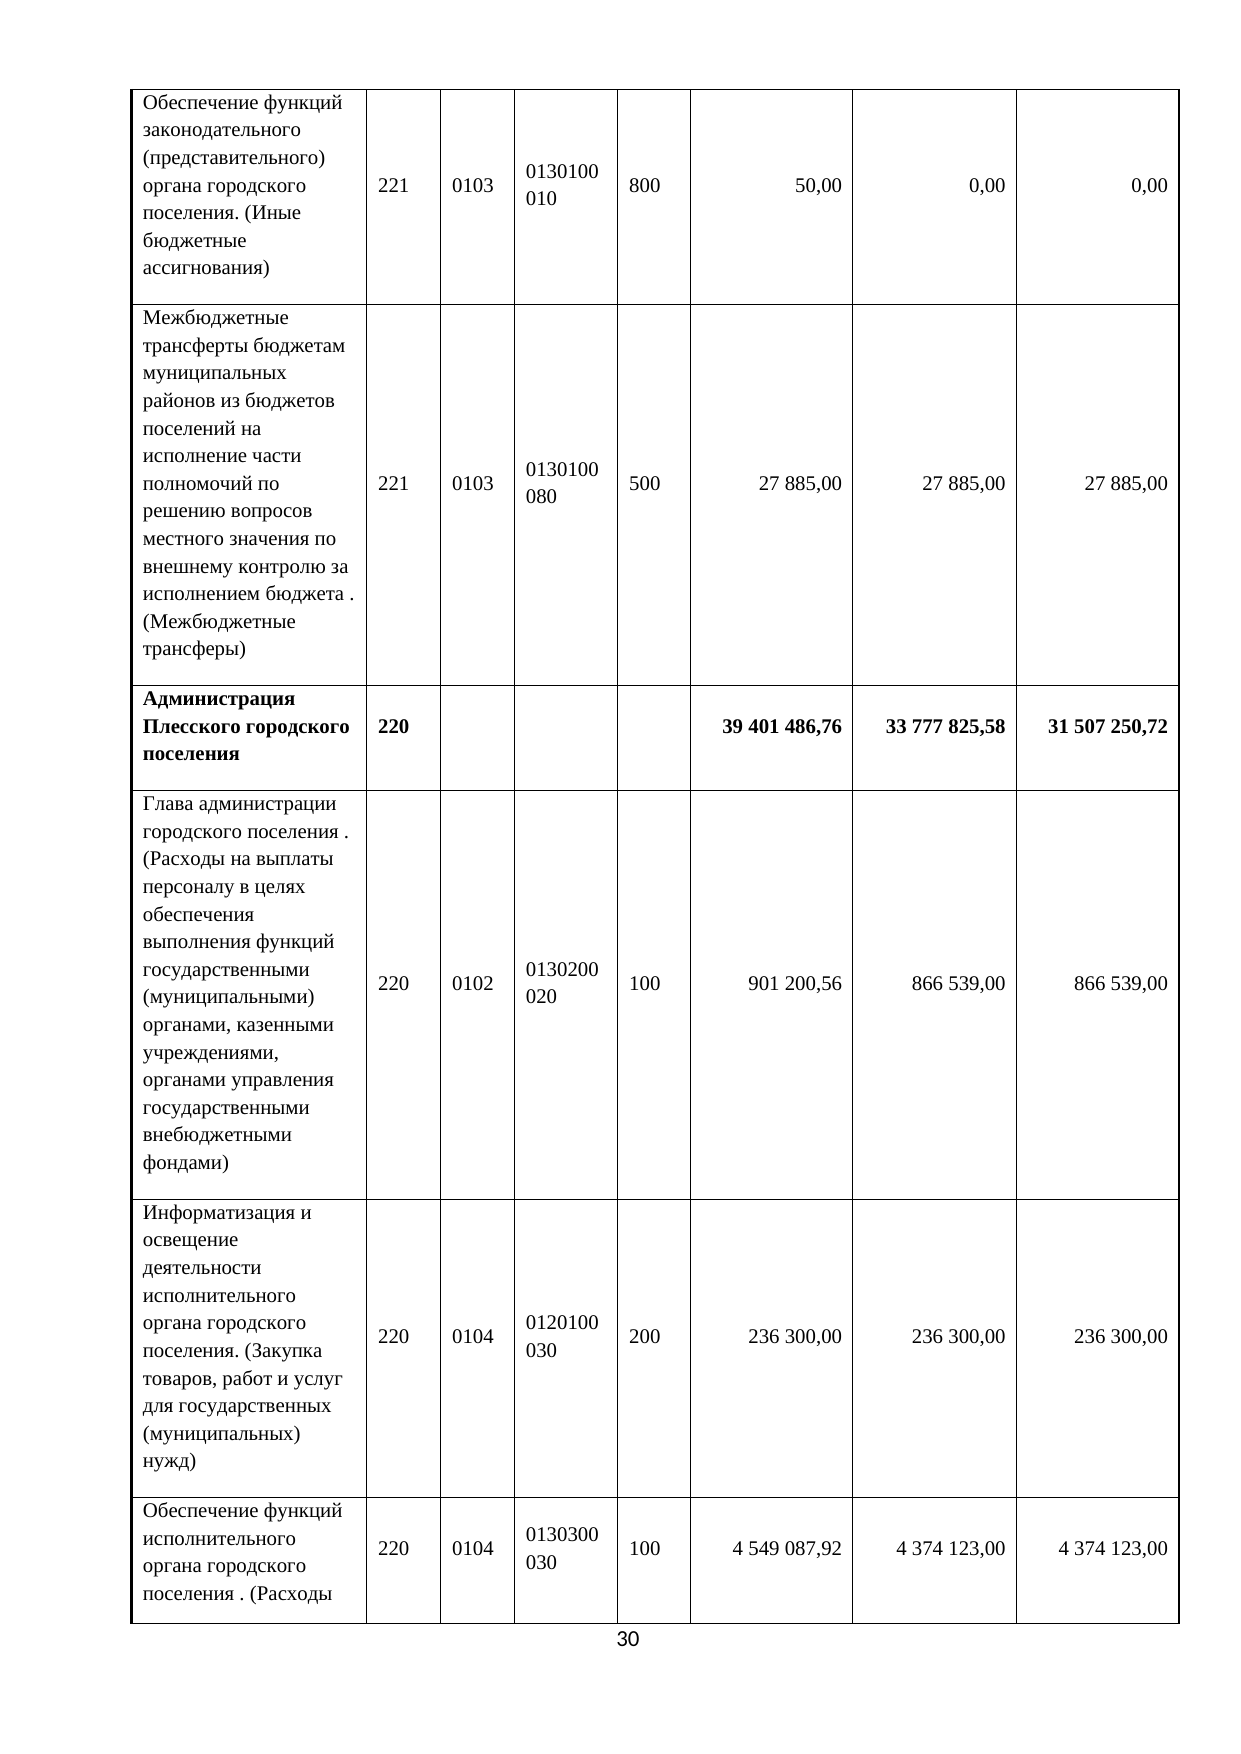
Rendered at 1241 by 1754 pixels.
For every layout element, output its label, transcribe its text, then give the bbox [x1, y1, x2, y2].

table_cell 0,00 [853, 90, 1016, 304]
table_cell 100 [618, 1498, 690, 1623]
table_cell 200 [618, 1200, 690, 1497]
table_cell 0130300030 [515, 1498, 617, 1623]
table_cell 0130100080 [515, 305, 617, 685]
table_cell 0130100010 [515, 90, 617, 304]
table_cell 33 777 825,58 [853, 686, 1016, 790]
table_cell 50,00 [691, 90, 852, 304]
table_cell 31 507 250,72 [1017, 686, 1178, 790]
table_cell Межбюджетные трансферты бюджетам муниципальных районов из бюджетов поселений на исполнение части полномочий по решению вопросов местного значения по внешнему контролю за исполнением бюджета . (Межбюджетные трансферы) [133, 305, 366, 685]
table_cell [515, 686, 617, 790]
table_cell 221 [367, 90, 440, 304]
table_cell Информатизация и освещение деятельности исполнительного органа городского поселения. (Закупка товаров, работ и услуг для государственных (муниципальных) нужд) [133, 1200, 366, 1497]
table_cell 220 [367, 1498, 440, 1623]
table_cell 4 374 123,00 [853, 1498, 1016, 1623]
table_cell 0104 [441, 1200, 514, 1497]
table_cell 39 401 486,76 [691, 686, 852, 790]
table_cell 0,00 [1017, 90, 1178, 304]
table_cell 0104 [441, 1498, 514, 1623]
table_cell 220 [367, 791, 440, 1199]
table_cell 220 [367, 1200, 440, 1497]
table_cell 220 [367, 686, 440, 790]
table_cell 236 300,00 [691, 1200, 852, 1497]
table_cell 4 374 123,00 [1017, 1498, 1178, 1623]
table_cell 236 300,00 [853, 1200, 1016, 1497]
table_cell 0103 [441, 90, 514, 304]
table_cell 0130200020 [515, 791, 617, 1199]
table_cell 236 300,00 [1017, 1200, 1178, 1497]
table_cell 0120100030 [515, 1200, 617, 1497]
table_cell 0103 [441, 305, 514, 685]
table_cell Администрация Плесского городского поселения [133, 686, 366, 790]
table_cell [441, 686, 514, 790]
table_cell 100 [618, 791, 690, 1199]
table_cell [133, 1498, 366, 1623]
table_cell Обеспечение функций законодательного (представительного) органа городского поселения. (Иные бюджетные ассигнования) [133, 90, 366, 304]
table_cell 4 549 087,92 [691, 1498, 852, 1623]
table_cell 866 539,00 [1017, 791, 1178, 1199]
table_cell 901 200,56 [691, 791, 852, 1199]
table_cell 866 539,00 [853, 791, 1016, 1199]
table_cell 0102 [441, 791, 514, 1199]
table_cell 27 885,00 [853, 305, 1016, 685]
table_cell 221 [367, 305, 440, 685]
table_cell Глава администрации городского поселения . (Расходы на выплаты персоналу в целях обеспечения выполнения функций государственными (муниципальными) органами, казенными учреждениями, органами управления государственными внебюджетными фондами) [133, 791, 366, 1199]
table_cell 27 885,00 [691, 305, 852, 685]
table_cell [618, 686, 690, 790]
table_cell 27 885,00 [1017, 305, 1178, 685]
table_cell 800 [618, 90, 690, 304]
table_cell 500 [618, 305, 690, 685]
